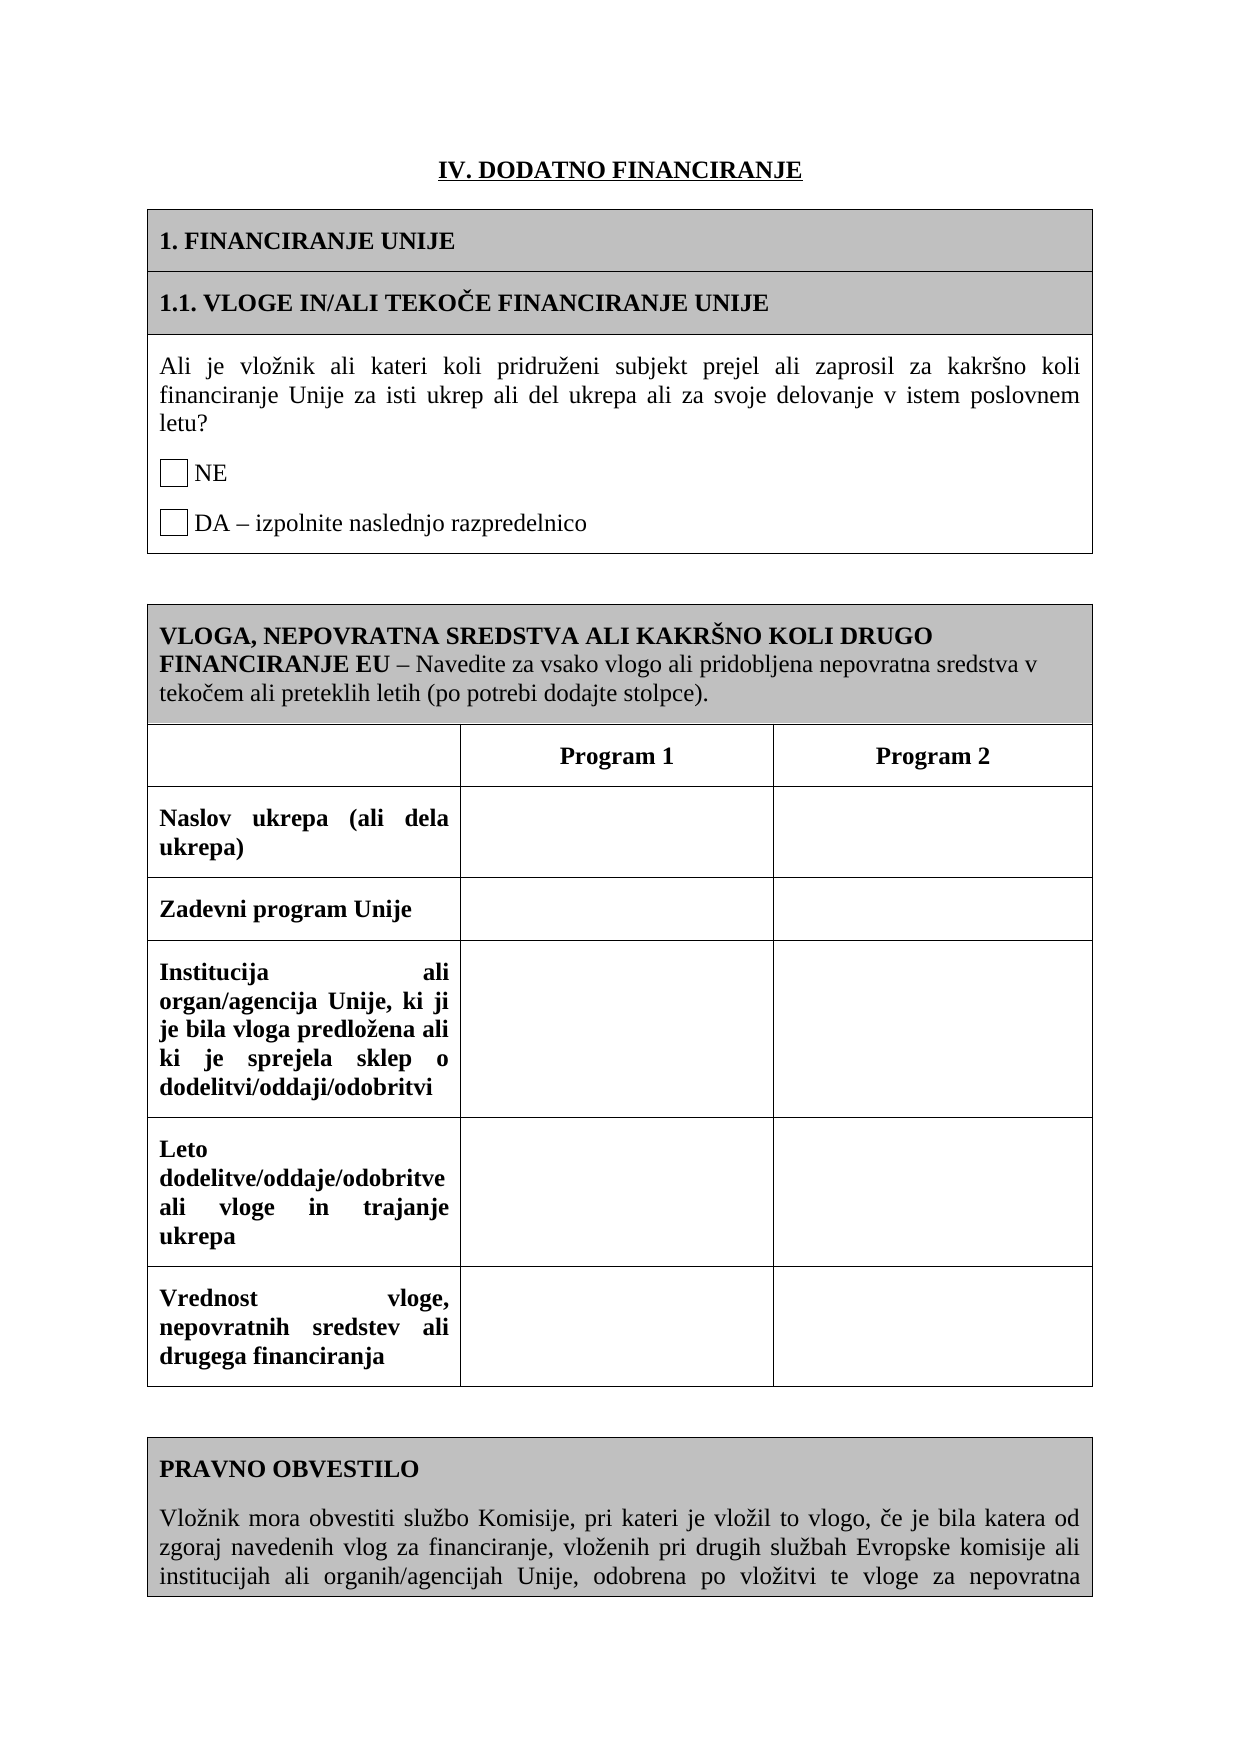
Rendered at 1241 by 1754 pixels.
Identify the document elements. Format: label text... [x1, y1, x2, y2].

table_cell Zadevni program Unije [148, 878, 460, 940]
table_cell [774, 1118, 1092, 1266]
table_cell Program 1 [461, 725, 773, 786]
table_cell [461, 1267, 773, 1386]
table_header 1. FINANCIRANJE UNIJE [148, 210, 1092, 271]
table_cell [461, 787, 773, 877]
table_cell [774, 1267, 1092, 1386]
table_header VLOGA, NEPOVRATNA SREDSTVA ALI KAKRŠNO KOLI DRUGO FINANCIRANJE EU – Navedite za vsako vlogo ali pridobljena nepovratna sredstva v tekočem ali preteklih letih (po potrebi dodajte stolpce). [148, 605, 1092, 723]
table_cell [461, 878, 773, 940]
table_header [148, 1438, 1092, 1596]
subtitle IV. DODATNO FINANCIRANJE [148, 155, 1092, 184]
table_cell Vrednost vloge, nepovratnih sredstev ali drugega financiranja [148, 1267, 460, 1386]
table_cell Ali je vložnik ali kateri koli pridruženi subjekt prejel ali zaprosil za kakršno koli financiranje Unije za isti ukrep ali del ukrepa ali za svoje delovanje v istem poslovnem letu? NE DA – izpolnite naslednjo razpredelnico [148, 335, 1092, 553]
table_cell [461, 941, 773, 1117]
table_cell Institucija ali organ/agencija Unije, ki ji je bila vloga predložena ali ki je sprejela sklep o dodelitvi/oddaji/odobritvi [148, 941, 460, 1117]
table_cell Program 2 [774, 725, 1092, 786]
table_cell [148, 725, 460, 786]
table_cell [774, 941, 1092, 1117]
table_cell Naslov ukrepa (ali dela ukrepa) [148, 787, 460, 877]
table_cell Leto dodelitve/oddaje/odobritve ali vloge in trajanje ukrepa [148, 1118, 460, 1266]
table_cell 1.1. VLOGE IN/ALI TEKOČE FINANCIRANJE UNIJE [148, 272, 1092, 334]
table_cell [461, 1118, 773, 1266]
table_cell [774, 878, 1092, 940]
table_cell [774, 787, 1092, 877]
